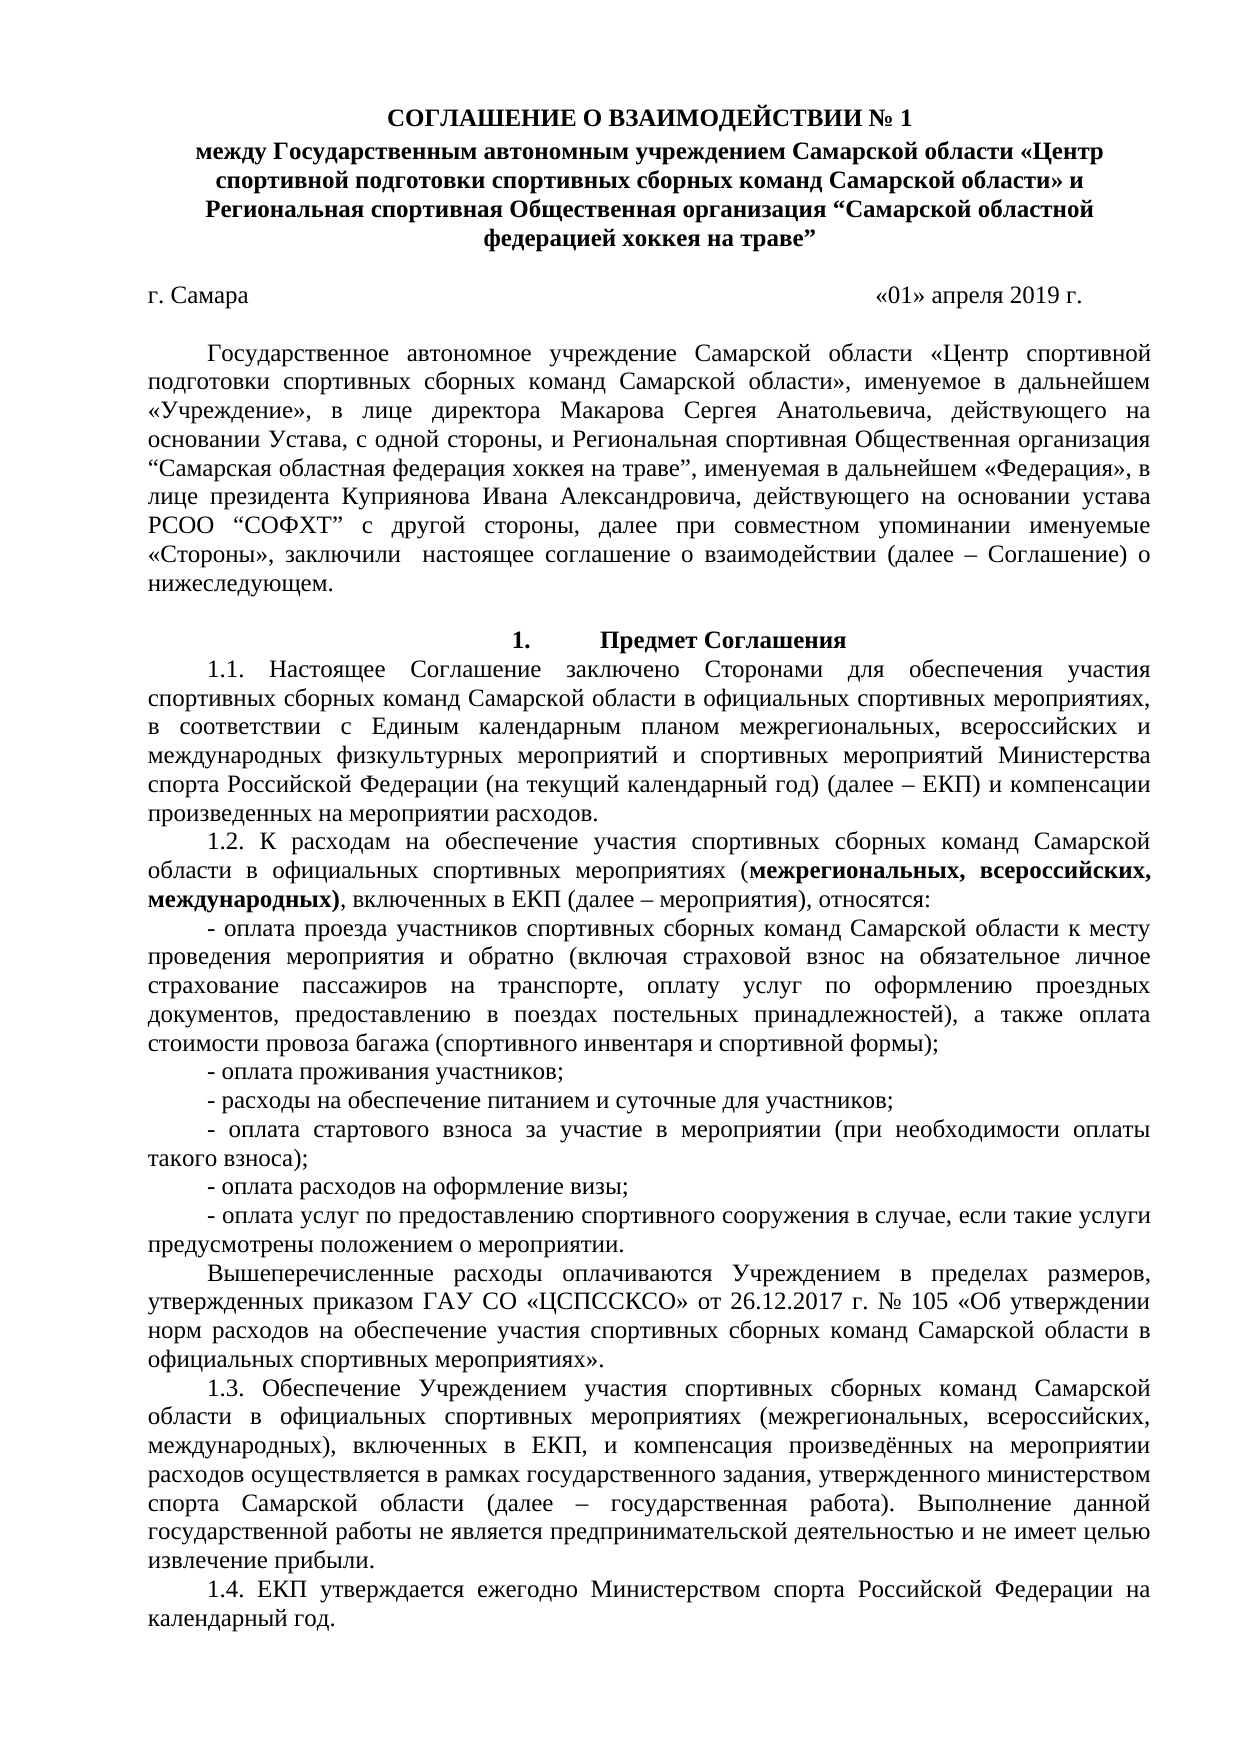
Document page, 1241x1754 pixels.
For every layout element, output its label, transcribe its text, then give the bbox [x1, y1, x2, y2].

text Вышеперечисленные расходы оплачиваются Учреждением в пределах размеров, утвержденных приказом ГАУ СО «ЦСПССКСО» от 26.12.2017 г. № 105 «Об утверждении норм расходов на обеспечение участия спортивных сборных команд Самарской области в официальных спортивных мероприятиях». [148, 1258, 1152, 1373]
text 1.4. ЕКП утверждается ежегодно Министерством спорта Российской Федерации на календарный год. [148, 1574, 1152, 1631]
text 1.3. Обеспечение Учреждением участия спортивных сборных команд Самарской области в официальных спортивных мероприятиях (межрегиональных, всероссийских, международных), включенных в ЕКП, и компенсация произведённых на мероприятии расходов осуществляется в рамках государственного задания, утвержденного министерством спорта Самарской области (далее – государственная работа). Выполнение данной государственной работы не является предпринимательской деятельностью и не имеет целью извлечение прибыли. [148, 1373, 1152, 1574]
text Государственное автономное учреждение Самарской области «Центр спортивной подготовки спортивных сборных команд Самарской области», именуемое в дальнейшем «Учреждение», в лице директора Макарова Сергея Анатольевича, действующего на основании Устава, с одной стороны, и Региональная спортивная Общественная организация “Самарская областная федерация хоккея на траве”, именуемая в дальнейшем «Федерация», в лице президента Куприянова Ивана Александровича, действующего на основании устава РСОО “СОФХТ” с другой стороны, далее при совместном упоминании именуемые «Стороны», заключили настоящее соглашение о взаимодействии (далее – Соглашение) о нижеследующем. [148, 338, 1152, 596]
text между Государственным автономным учреждением Самарской области «Центр спортивной подготовки спортивных сборных команд Самарской области» и Региональная спортивная Общественная организация “Самарской областной федерацией хоккея на траве” [148, 136, 1152, 251]
text - оплата проживания участников; [148, 1056, 1152, 1085]
text - оплата стартового взноса за участие в мероприятии (при необходимости оплаты такого взноса); [148, 1114, 1152, 1171]
text - оплата расходов на оформление визы; [148, 1171, 1152, 1200]
list Предмет Соглашения [148, 625, 1152, 654]
text - оплата услуг по предоставлению спортивного сооружения в случае, если такие услуги предусмотрены положением о мероприятии. [148, 1200, 1152, 1258]
text 1.2. К расходам на обеспечение участия спортивных сборных команд Самарской области в официальных спортивных мероприятиях (межрегиональных, всероссийских, международных), включенных в ЕКП (далее – мероприятия), относятся: [148, 826, 1152, 913]
text СОГЛАШЕНИЕ О ВЗАИМОДЕЙСТВИИ № 1 [148, 103, 1152, 132]
text - расходы на обеспечение питанием и суточные для участников; [148, 1085, 1152, 1114]
text - оплата проезда участников спортивных сборных команд Самарской области к месту проведения мероприятия и обратно (включая страховой взнос на обязательное личное страхование пассажиров на транспорте, оплату услуг по оформлению проездных документов, предоставлению в поездах постельных принадлежностей), а также оплата стоимости провоза багажа (спортивного инвентаря и спортивной формы); [148, 913, 1152, 1056]
text 1.1. Настоящее Соглашение заключено Сторонами для обеспечения участия спортивных сборных команд Самарской области в официальных спортивных мероприятиях, в соответствии с Единым календарным планом межрегиональных, всероссийских и международных физкультурных мероприятий и спортивных мероприятий Министерства спорта Российской Федерации (на текущий календарный год) (далее – ЕКП) и компенсации произведенных на мероприятии расходов. [148, 654, 1152, 826]
text г. Самара «01» апреля 2019 г. [148, 280, 1152, 309]
